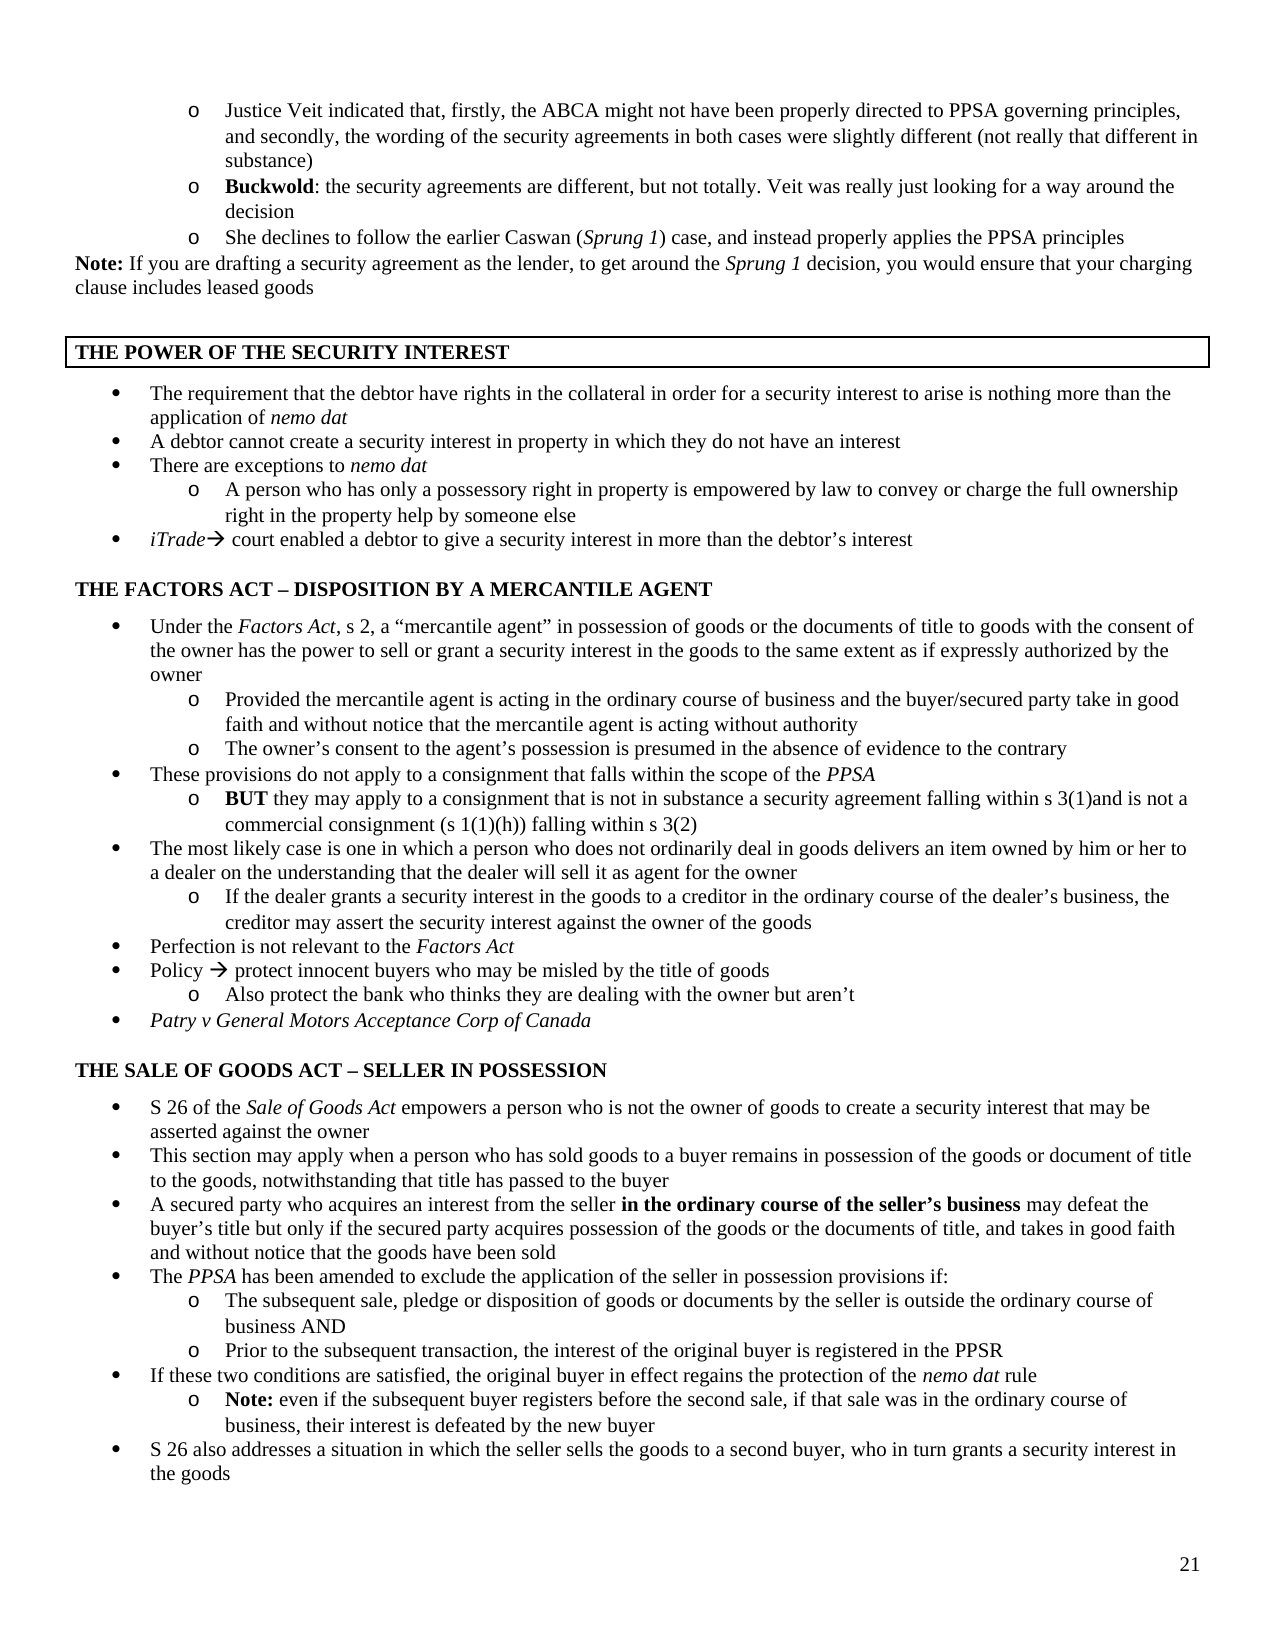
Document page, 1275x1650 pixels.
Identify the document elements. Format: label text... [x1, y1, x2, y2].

list Policy protect innocent buyers who may be misled by the title of goods [112, 958, 1200, 982]
list Also protect the bank who thinks they are dealing with the owner but aren’t [187, 982, 1200, 1008]
list S 26 of the Sale of Goods Act empowers a person who is not the owner of goods to create a security interest that may be asserted against the owner [112, 1095, 1200, 1143]
subtitle The power of the security interest [67, 338, 1208, 366]
list Prior to the subsequent transaction, the interest of the original buyer is registered in the PPSR [187, 1338, 1200, 1363]
list There are exceptions to nemo dat [112, 453, 1200, 477]
list Buckwold: the security agreements are different, but not totally. Veit was really just looking for a way around the decision [187, 173, 1200, 223]
subtitle the sale of goods act – seller in possession [67, 1056, 1208, 1084]
list If these two conditions are satisfied, the original buyer in effect regains the protection of the nemo dat rule [112, 1363, 1200, 1387]
list Patry v General Motors Acceptance Corp of Canada [112, 1008, 1200, 1032]
list This section may apply when a person who has sold goods to a buyer remains in possession of the goods or document of title to the goods, notwithstanding that title has passed to the buyer [112, 1143, 1200, 1192]
list Provided the mercantile agent is acting in the ordinary course of business and the buyer/secured party take in good faith and without notice that the mercantile agent is acting without authority [187, 686, 1200, 736]
list BUT they may apply to a consignment that is not in substance a security agreement falling within s 3(1)and is not a commercial consignment (s 1(1)(h)) falling within s 3(2) [187, 786, 1200, 836]
list Note: even if the subsequent buyer registers before the second sale, if that sale was in the ordinary course of business, their interest is defeated by the new buyer [187, 1387, 1200, 1437]
list Under the Factors Act, s 2, a “mercantile agent” in possession of goods or the documents of title to goods with the consent of the owner has the power to sell or grant a security interest in the goods to the same extent as if expressly authorized by the owner [112, 614, 1200, 686]
list The requirement that the debtor have rights in the collateral in order for a security interest to arise is nothing more than the application of nemo dat [112, 381, 1200, 429]
list The owner’s consent to the agent’s possession is presumed in the absence of evidence to the contrary [187, 736, 1200, 762]
text Note: If you are drafting a security agreement as the lender, to get around the Sprung 1 decision, you would ensure that your charging clause includes leased goods [75, 251, 1200, 299]
list She declines to follow the earlier Caswan (Sprung 1) case, and instead properly applies the PPSA principles [187, 225, 1200, 251]
list A debtor cannot create a security interest in property in which they do not have an interest [112, 429, 1200, 453]
subtitle the factors act – disposition by a mercantile agent [67, 575, 1208, 603]
list The subsequent sale, pledge or disposition of goods or documents by the seller is outside the ordinary course of business AND [187, 1288, 1200, 1338]
list The PPSA has been amended to exclude the application of the seller in possession provisions if: [112, 1264, 1200, 1288]
list iTrade court enabled a debtor to give a security interest in more than the debtor’s interest [112, 527, 1200, 551]
list Justice Veit indicated that, firstly, the ABCA might not have been properly directed to PPSA governing principles, and secondly, the wording of the security agreements in both cases were slightly different (not really that different in substance) [187, 98, 1200, 172]
list If the dealer grants a security interest in the goods to a creditor in the ordinary course of the dealer’s business, the creditor may assert the security interest against the owner of the goods [187, 884, 1200, 934]
list These provisions do not apply to a consignment that falls within the scope of the PPSA [112, 762, 1200, 786]
list A secured party who acquires an interest from the seller in the ordinary course of the seller’s business may defeat the buyer’s title but only if the secured party acquires possession of the goods or the documents of title, and takes in good faith and without notice that the goods have been sold [112, 1192, 1200, 1264]
list A person who has only a possessory right in property is empowered by law to convey or charge the full ownership right in the property help by someone else [187, 477, 1200, 527]
list S 26 also addresses a situation in which the seller sells the goods to a second buyer, who in turn grants a security interest in the goods [112, 1437, 1200, 1485]
list Perfection is not relevant to the Factors Act [112, 934, 1200, 958]
list The most likely case is one in which a person who does not ordinarily deal in goods delivers an item owned by him or her to a dealer on the understanding that the dealer will sell it as agent for the owner [112, 836, 1200, 884]
